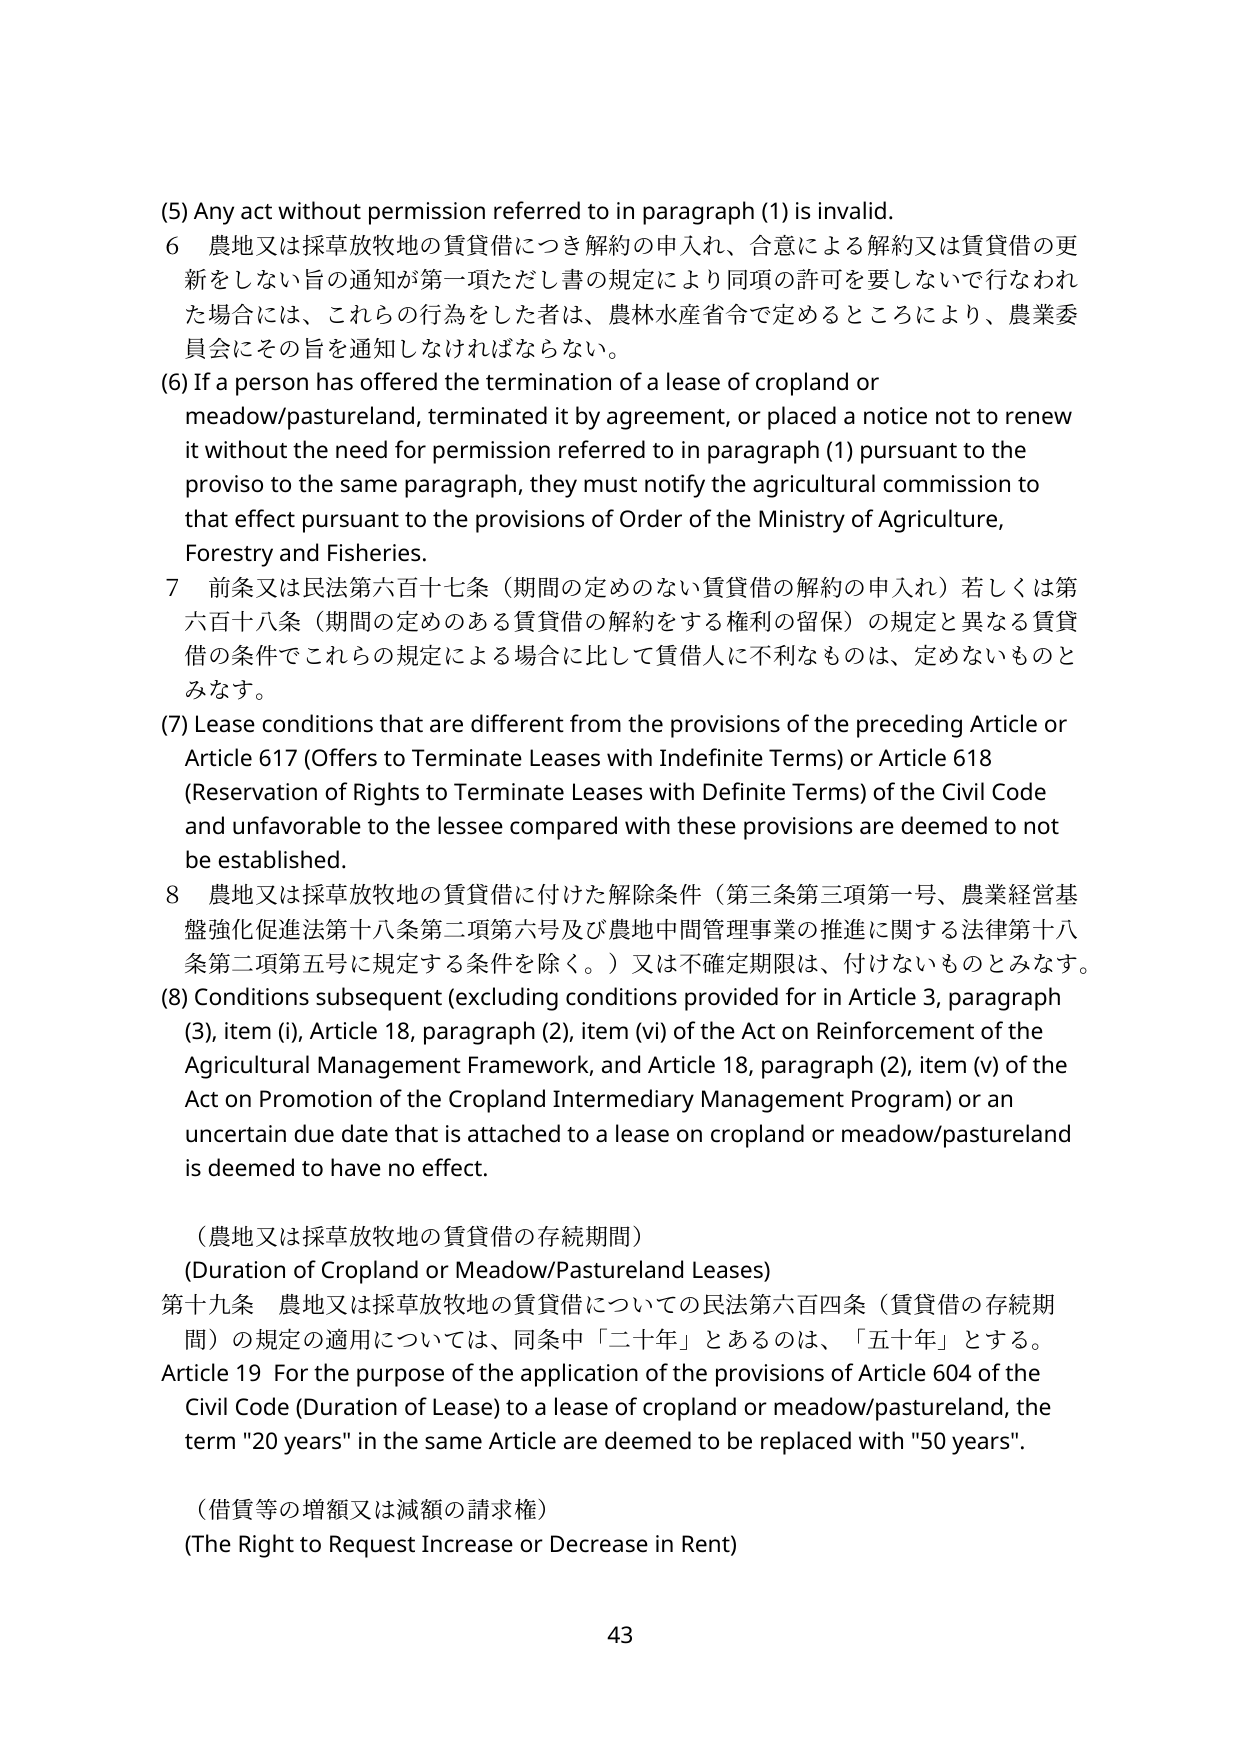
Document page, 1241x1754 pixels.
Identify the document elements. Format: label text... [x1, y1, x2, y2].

text (The Right to Request Increase or Decrease in Rent) [184, 1526, 1079, 1560]
text （借賃等の増額又は減額の請求権） [184, 1492, 1079, 1526]
text (Duration of Cropland or Meadow/Pastureland Leases) [184, 1253, 1079, 1287]
text (8) Conditions subsequent (excluding conditions provided for in Article 3, paragraph (3), item (i), Article 18, paragraph (2), item (vi) of the Act on Reinforcement of the Agricultural Management Framework, and Article 18, paragraph (2), item (v) of the Act on Promotion of the Cropland Intermediary Management Program) or an uncertain due date that is attached to a lease on cropland or meadow/pastureland is deemed to have no effect. [161, 979, 1079, 1184]
text ８ 農地又は採草放牧地の賃貸借に付けた解除条件（第三条第三項第一号、農業経営基盤強化促進法第十八条第二項第六号及び農地中間管理事業の推進に関する法律第十八条第二項第五号に規定する条件を除く。）又は不確定期限は、付けないものとみなす。 [161, 877, 1079, 979]
text Article 19 For the purpose of the application of the provisions of Article 604 of the Civil Code (Duration of Lease) to a lease of cropland or meadow/pastureland, the term "20 years" in the same Article are deemed to be replaced with "50 years". [161, 1355, 1079, 1458]
text ７ 前条又は民法第六百十七条（期間の定めのない賃貸借の解約の申入れ）若しくは第六百十八条（期間の定めのある賃貸借の解約をする権利の留保）の規定と異なる賃貸借の条件でこれらの規定による場合に比して賃借人に不利なものは、定めないものとみなす。 [161, 569, 1079, 706]
text (6) If a person has offered the termination of a lease of cropland or meadow/pastureland, terminated it by agreement, or placed a notice not to renew it without the need for permission referred to in paragraph (1) pursuant to the proviso to the same paragraph, they must notify the agricultural commission to that effect pursuant to the provisions of Order of the Ministry of Agriculture, Forestry and Fisheries. [161, 364, 1079, 569]
text (5) Any act without permission referred to in paragraph (1) is invalid. [161, 194, 1079, 228]
text ６ 農地又は採草放牧地の賃貸借につき解約の申入れ、合意による解約又は賃貸借の更新をしない旨の通知が第一項ただし書の規定により同項の許可を要しないで行なわれた場合には、これらの行為をした者は、農林水産省令で定めるところにより、農業委員会にその旨を通知しなければならない。 [161, 228, 1079, 364]
text (7) Lease conditions that are different from the provisions of the preceding Article or Article 617 (Offers to Terminate Leases with Indefinite Terms) or Article 618 (Reservation of Rights to Terminate Leases with Definite Terms) of the Civil Code and unfavorable to the lessee compared with these provisions are deemed to not be established. [161, 706, 1079, 877]
text 第十九条 農地又は採草放牧地の賃貸借についての民法第六百四条（賃貸借の存続期間）の規定の適用については、同条中「二十年」とあるのは、「五十年」とする。 [161, 1287, 1079, 1355]
text （農地又は採草放牧地の賃貸借の存続期間） [184, 1219, 1079, 1253]
